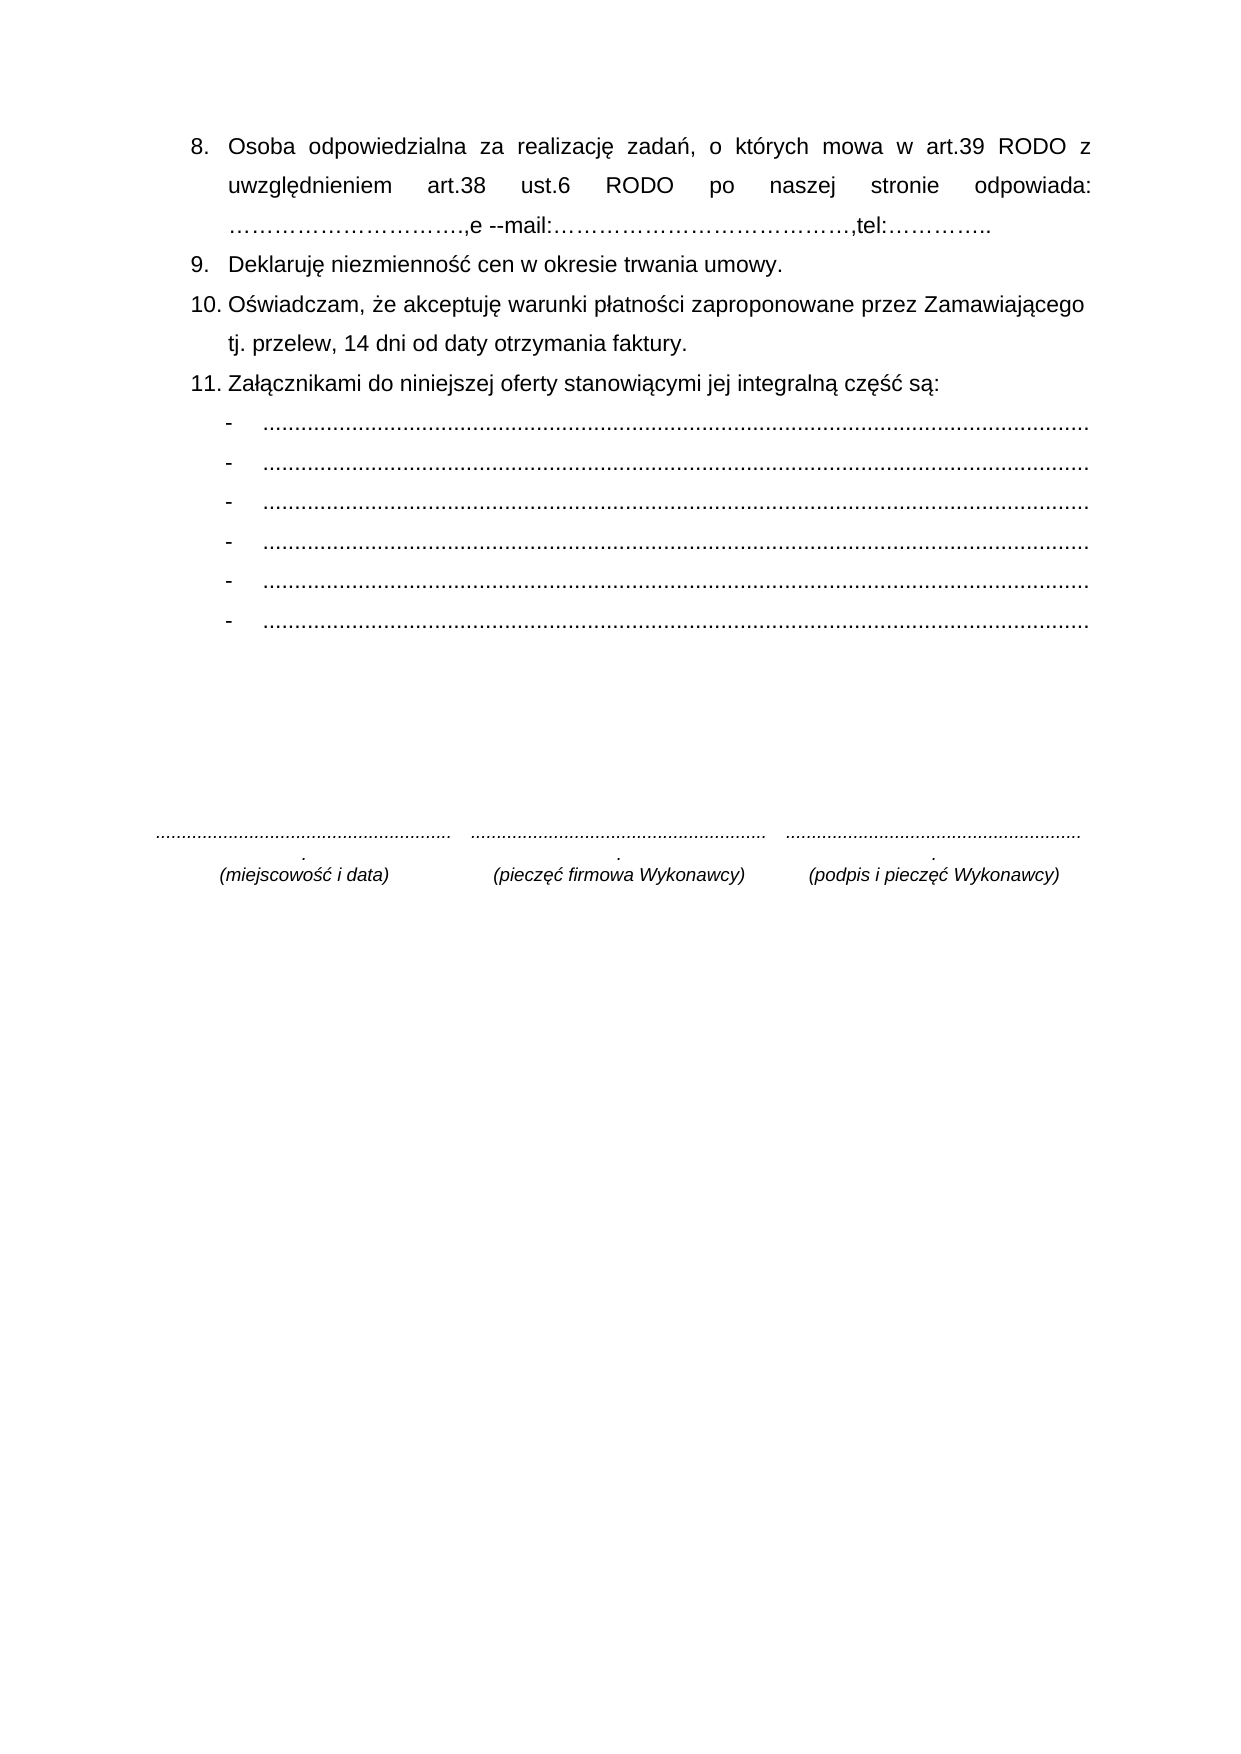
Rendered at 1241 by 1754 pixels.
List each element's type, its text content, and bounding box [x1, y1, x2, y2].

list .................................................................................................................................. [225, 607, 1092, 633]
table_header .......................................................... (podpis i pieczęć Wykonawcy) [778, 821, 1092, 886]
list .................................................................................................................................. [225, 567, 1092, 593]
list Osoba odpowiedzialna za realizację zadań, o których mowa w art.39 RODO z uwzględnieniem art.38 ust.6 RODO po naszej stronie odpowiada:………………………….,e --mail:…………………………………,tel:………….. [190, 133, 1092, 238]
table_header .......................................................... (pieczęć firmowa Wykonawcy) [463, 821, 777, 886]
list .................................................................................................................................. [225, 488, 1092, 514]
list Oświadczam, że akceptuję warunki płatności zaproponowane przez Zamawiającego tj. przelew, 14 dni od daty otrzymania faktury. [190, 291, 1092, 357]
list Załącznikami do niniejszej oferty stanowiącymi jej integralną część są: [190, 370, 1092, 396]
list .................................................................................................................................. [225, 409, 1092, 436]
list Deklaruję niezmienność cen w okresie trwania umowy. [190, 251, 1092, 278]
list .................................................................................................................................. [225, 449, 1092, 475]
list .................................................................................................................................. [225, 528, 1092, 554]
table_header .......................................................... (miejscowość i data) [148, 821, 463, 886]
